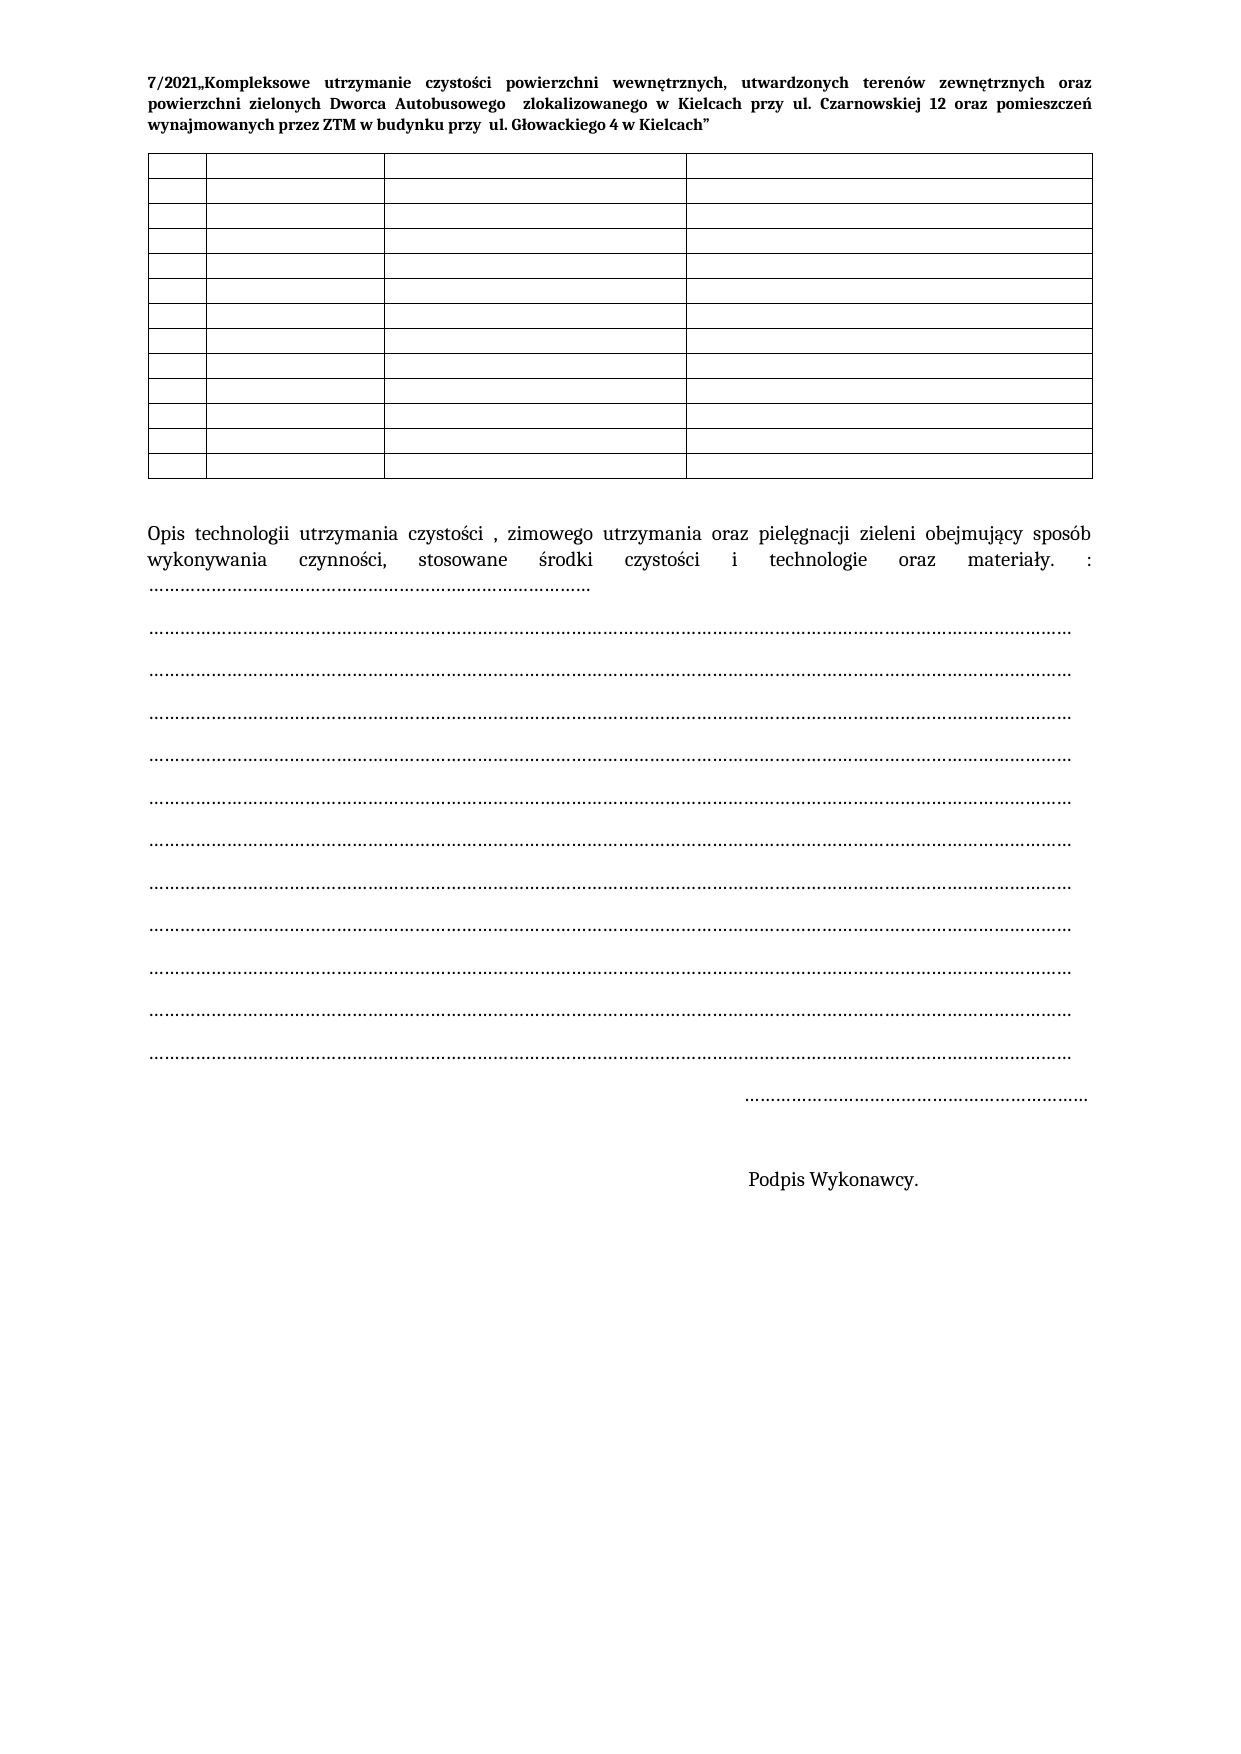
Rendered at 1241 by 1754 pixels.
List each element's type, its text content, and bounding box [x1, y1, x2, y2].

table_cell [207, 404, 384, 428]
table_cell [149, 204, 206, 228]
table_cell [149, 154, 206, 178]
table_cell [149, 454, 206, 478]
table_cell [207, 229, 384, 253]
text …………………………………………………………………………………………………………………………………………………………… [148, 658, 1093, 682]
text …………………………………………………………………………………………………………………………………………………………… [148, 956, 1093, 979]
text Opis technologii utrzymania czystości , zimowego utrzymania oraz pielęgnacji zieleni obejmujący sposób wykonywania czynności, stosowane środki czystości i technologie oraz materiały. : …………………………………………………….…………………… [148, 521, 1093, 597]
table_cell [687, 404, 1092, 428]
table_cell [687, 204, 1092, 228]
table_cell [207, 204, 384, 228]
table_cell [687, 154, 1092, 178]
table_cell [687, 329, 1092, 353]
text …………………………………………………………………………………………………………………………………………………………… [148, 913, 1093, 937]
table_cell [385, 304, 686, 328]
text …………………………………………………………………………………………………………………………………………………………… [148, 616, 1093, 639]
table_cell [207, 254, 384, 278]
table_cell [385, 229, 686, 253]
table_cell [385, 329, 686, 353]
table_cell [207, 379, 384, 403]
table_cell [149, 354, 206, 378]
table_cell [207, 154, 384, 178]
table_cell [385, 204, 686, 228]
table_cell [207, 329, 384, 353]
text Podpis Wykonawcy. [148, 1168, 1093, 1192]
table_cell [207, 279, 384, 303]
table_cell [207, 454, 384, 478]
table_cell [149, 379, 206, 403]
table_cell [385, 254, 686, 278]
table_cell [687, 254, 1092, 278]
table_cell [687, 429, 1092, 453]
text …………………………………………………………………………………………………………………………………………………………… [148, 998, 1093, 1022]
table_cell [149, 179, 206, 203]
table_cell [385, 404, 686, 428]
table_cell [687, 379, 1092, 403]
table_cell [207, 354, 384, 378]
table_cell [149, 229, 206, 253]
table_cell [385, 179, 686, 203]
text …………………………………………………………………………………………………………………………………………………………… [148, 743, 1093, 767]
table_cell [385, 154, 686, 178]
table_cell [149, 279, 206, 303]
table_cell [149, 254, 206, 278]
table_cell [149, 329, 206, 353]
table_cell [149, 304, 206, 328]
table_cell [385, 279, 686, 303]
text …………………………………………………………………………………………………………………………………………………………… [148, 828, 1093, 852]
table_cell [385, 429, 686, 453]
table_cell [687, 179, 1092, 203]
table_cell [687, 454, 1092, 478]
text …………………………………………………………………………………………………………………………………………………………… [148, 701, 1093, 724]
table_cell [687, 354, 1092, 378]
table_cell [207, 179, 384, 203]
table_cell [385, 354, 686, 378]
table_cell [687, 229, 1092, 253]
text …………………………………………………………………………………………………………………………………………………………… [148, 1041, 1093, 1064]
text …………………………………………………………………………………………………………………………………………………………… [148, 871, 1093, 894]
table_cell [149, 404, 206, 428]
table_cell [207, 429, 384, 453]
text ………………………………………………………… [148, 1083, 1093, 1107]
table_cell [687, 279, 1092, 303]
table_cell [149, 429, 206, 453]
table_cell [687, 304, 1092, 328]
text …………………………………………………………………………………………………………………………………………………………… [148, 786, 1093, 809]
table_cell [385, 379, 686, 403]
table_cell [207, 304, 384, 328]
table_cell [385, 454, 686, 478]
